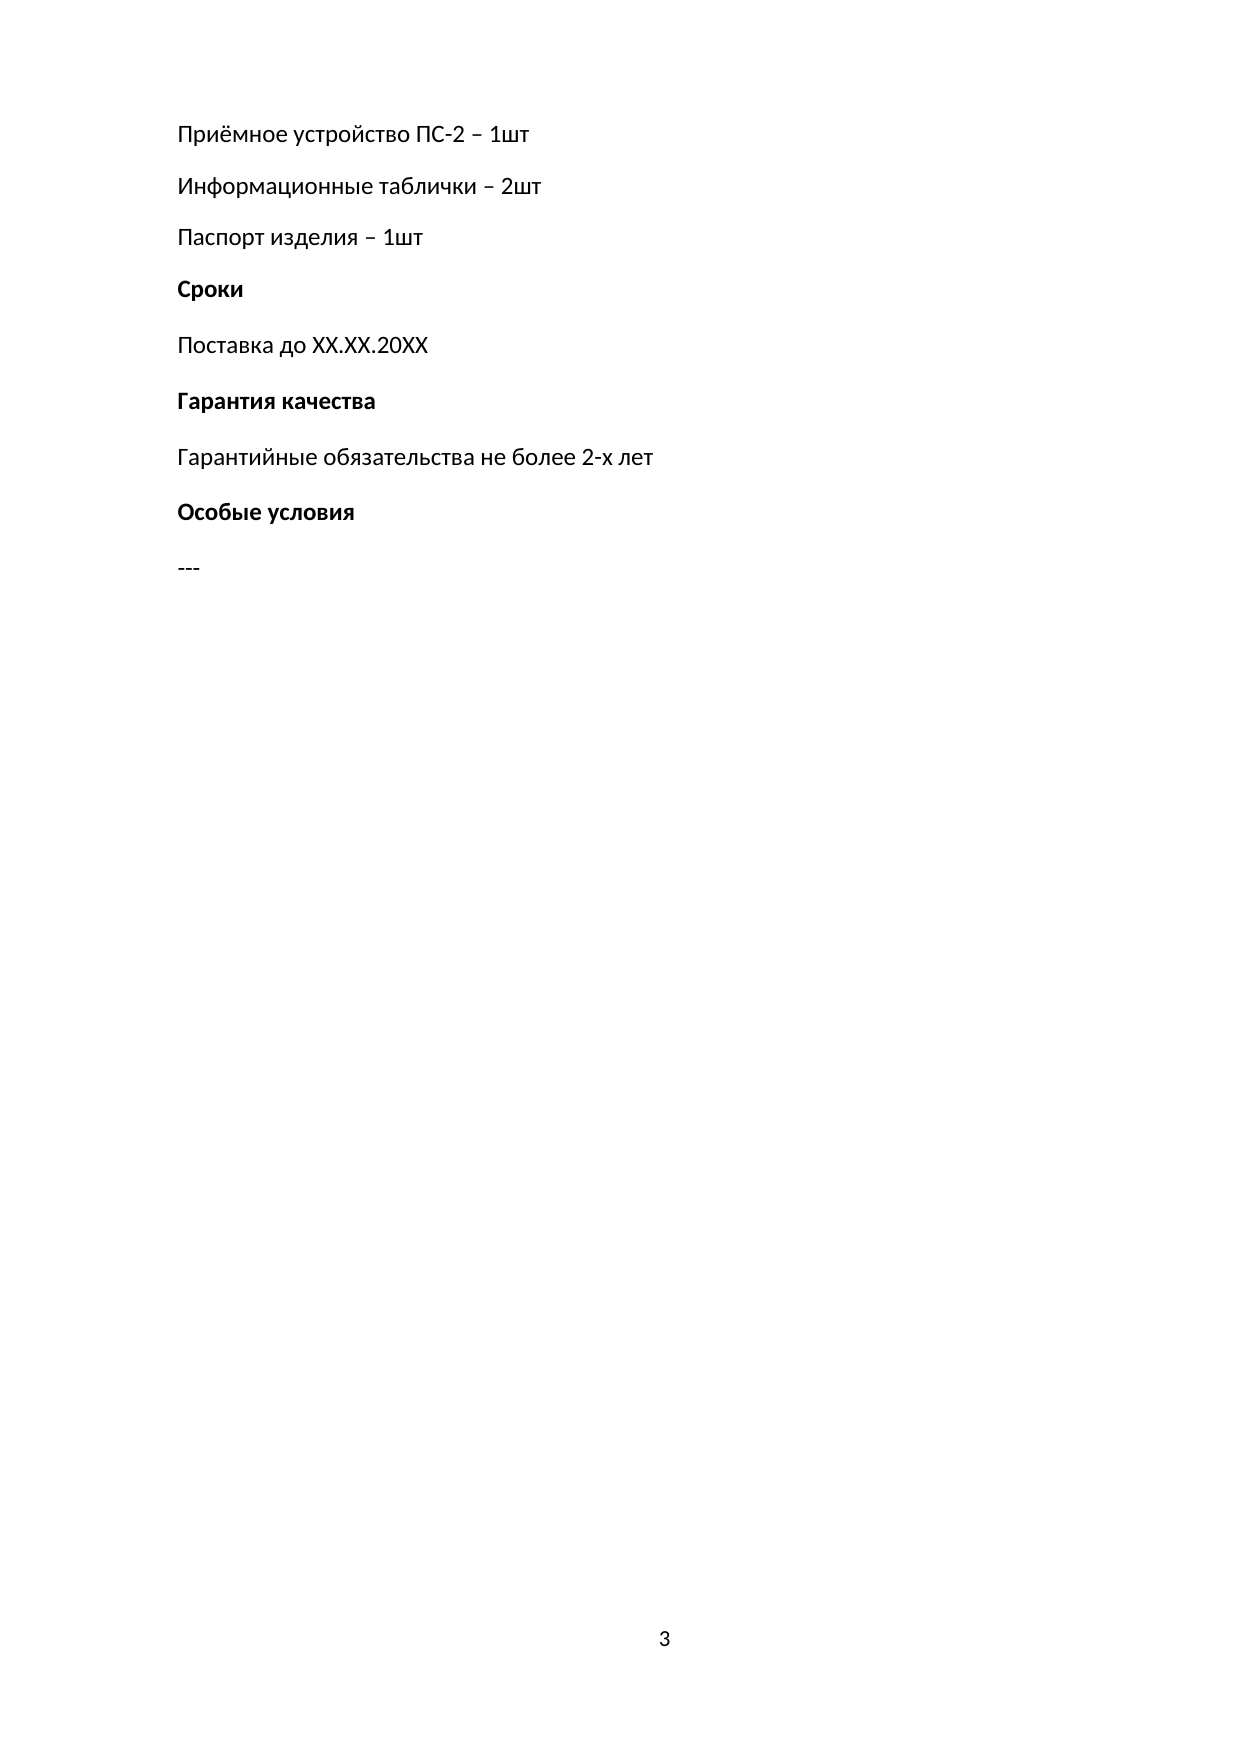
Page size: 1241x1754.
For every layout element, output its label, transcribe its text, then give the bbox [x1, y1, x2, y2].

text Особые условия [177, 496, 1152, 527]
text Информационные таблички – 2шт [177, 170, 1152, 200]
text Паспорт изделия – 1шт [177, 221, 1152, 252]
text Приёмное устройство ПС-2 – 1шт [177, 118, 1152, 149]
text Гарантия качества [177, 385, 1152, 415]
text --- [177, 552, 1152, 583]
text Сроки [177, 273, 1152, 304]
text Гарантийные обязательства не более 2-х лет [177, 441, 1152, 471]
text Поставка до ХХ.ХХ.20ХХ [177, 329, 1152, 359]
